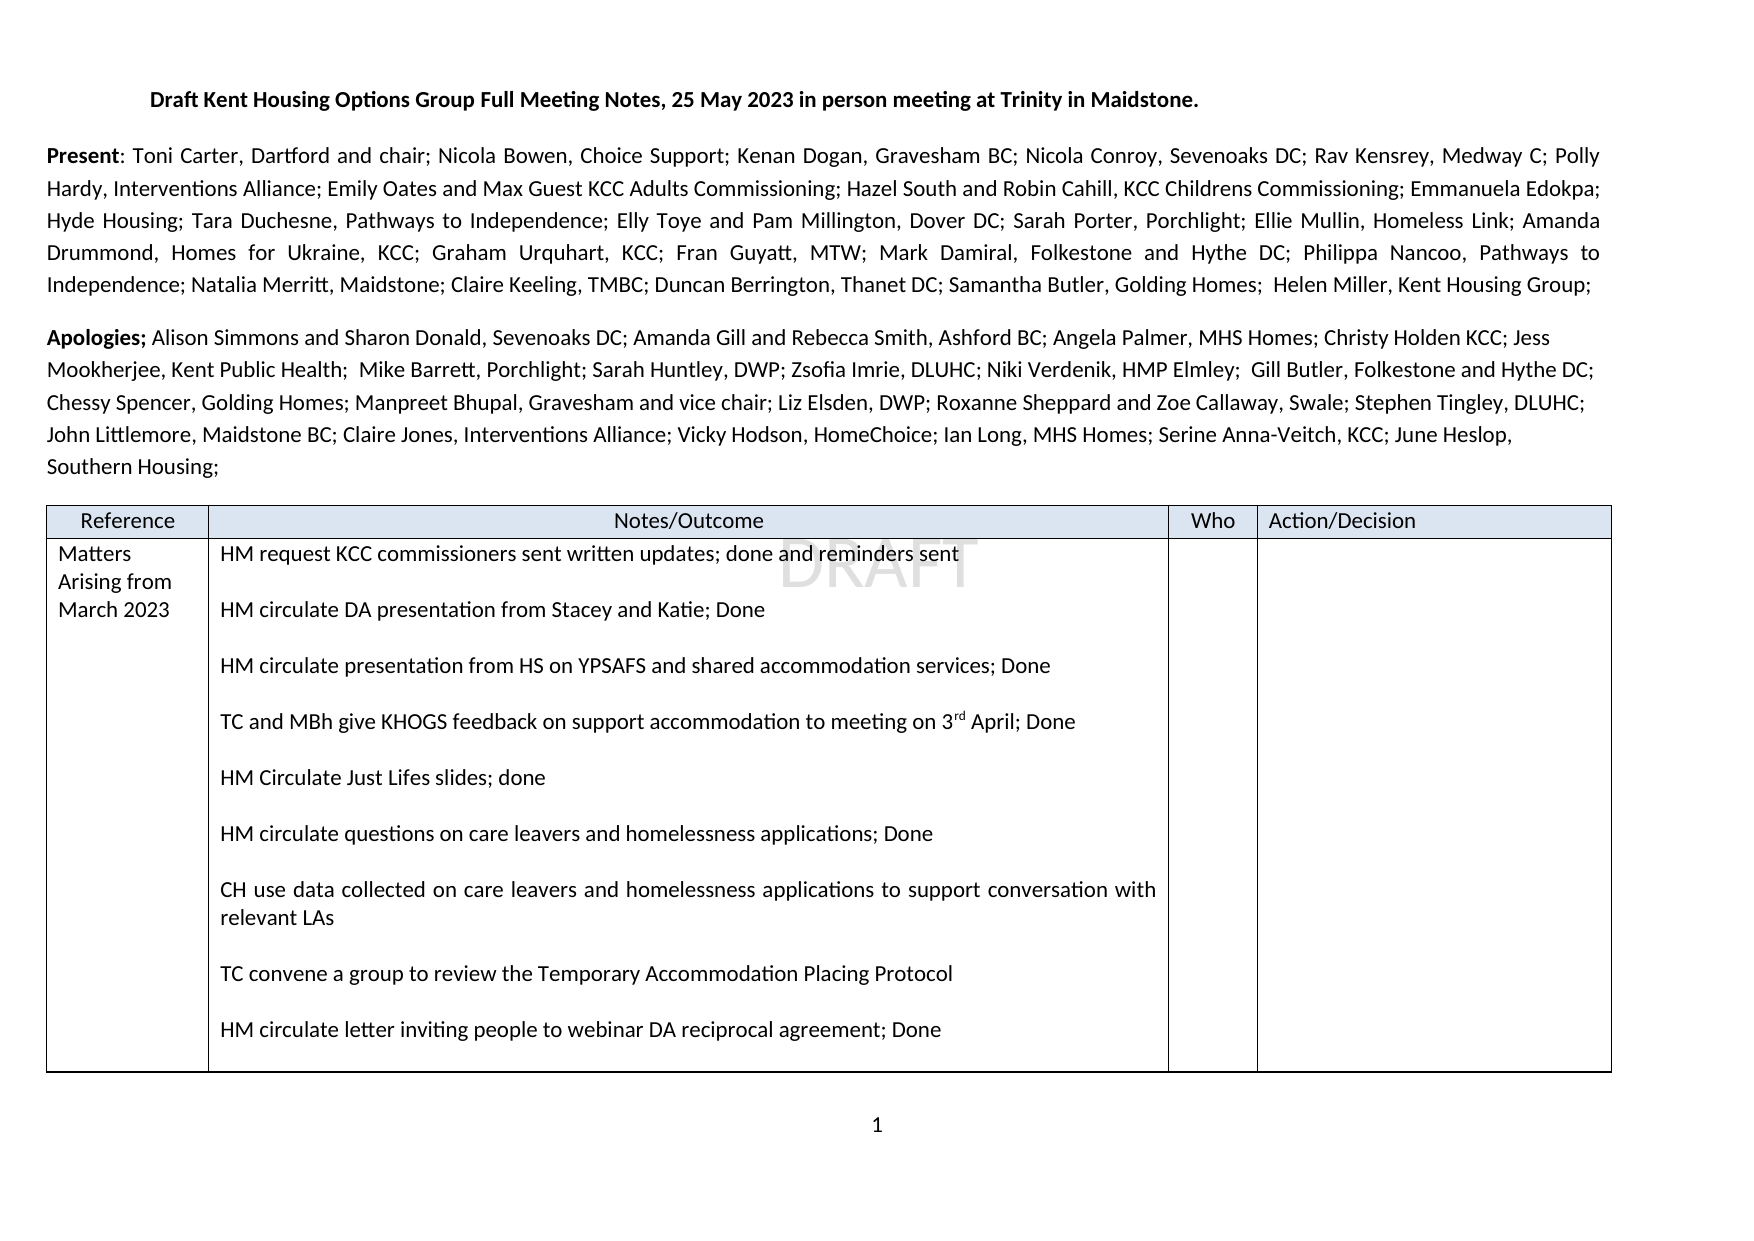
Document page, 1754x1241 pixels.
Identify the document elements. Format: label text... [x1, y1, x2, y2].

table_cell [47, 539, 208, 1071]
table_cell [1169, 539, 1257, 1071]
table_header Notes/Outcome [209, 506, 1168, 538]
text Draft Kent Housing Options Group Full Meeting Notes, 25 May 2023 in person meeting at Trinity in Maidstone. [150, 85, 1604, 113]
table_header Who [1169, 506, 1257, 538]
table_header Action/Decision [1258, 506, 1611, 538]
text Apologies; Alison Simmons and Sharon Donald, Sevenoaks DC; Amanda Gill and Rebecca Smith, Ashford BC; Angela Palmer, MHS Homes; Christy Holden KCC; Jess Mookherjee, Kent Public Health; Mike Barrett, Porchlight; Sarah Huntley, DWP; Zsofia Imrie, DLUHC; Niki Verdenik, HMP Elmley; Gill Butler, Folkestone and Hythe DC; Chessy Spencer, Golding Homes; Manpreet Bhupal, Gravesham and vice chair; Liz Elsden, DWP; Roxanne Sheppard and Zoe Callaway, Swale; Stephen Tingley, DLUHC; John Littlemore, Maidstone BC; Claire Jones, Interventions Alliance; Vicky Hodson, HomeChoice; Ian Long, MHS Homes; Serine Anna-Veitch, KCC; June Heslop, Southern Housing; [47, 323, 1604, 480]
table_header Reference [47, 506, 208, 538]
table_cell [209, 539, 1168, 1071]
table_cell [1258, 539, 1611, 1071]
text Present: Toni Carter, Dartford and chair; Nicola Bowen, Choice Support; Kenan Dogan, Gravesham BC; Nicola Conroy, Sevenoaks DC; Rav Kensrey, Medway C; Polly Hardy, Interventions Alliance; Emily Oates and Max Guest KCC Adults Commissioning; Hazel South and Robin Cahill, KCC Childrens Commissioning; Emmanuela Edokpa; Hyde Housing; Tara Duchesne, Pathways to Independence; Elly Toye and Pam Millington, Dover DC; Sarah Porter, Porchlight; Ellie Mullin, Homeless Link; Amanda Drummond, Homes for Ukraine, KCC; Graham Urquhart, KCC; Fran Guyatt, MTW; Mark Damiral, Folkestone and Hythe DC; Philippa Nancoo, Pathways to Independence; Natalia Merritt, Maidstone; Claire Keeling, TMBC; Duncan Berrington, Thanet DC; Samantha Butler, Golding Homes; Helen Miller, Kent Housing Group; [47, 141, 1604, 298]
